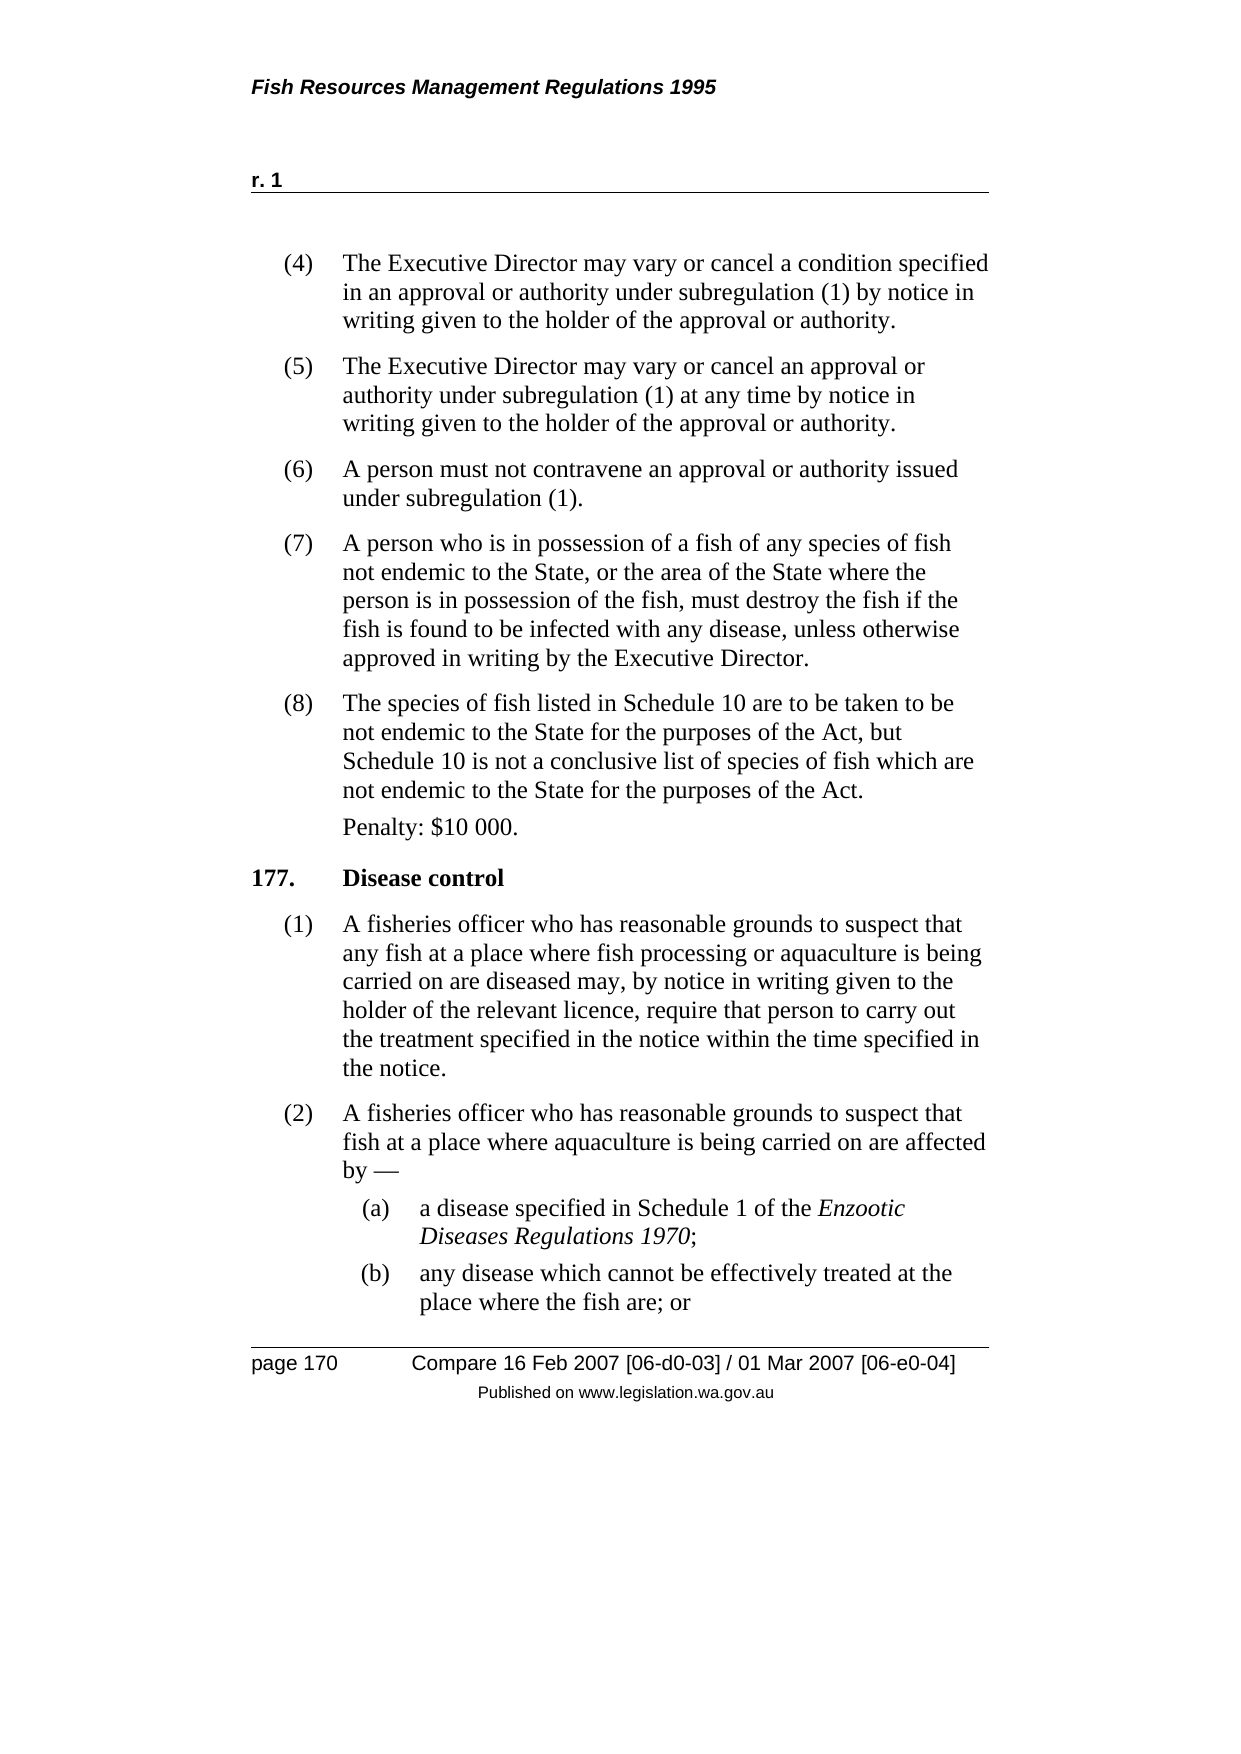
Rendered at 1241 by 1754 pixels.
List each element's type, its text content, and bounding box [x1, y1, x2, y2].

text (a) a disease specified in Schedule 1 of the Enzootic Diseases Regulations 1970; [251, 1193, 989, 1250]
text (b) any disease which cannot be effectively treated at the place where the fish are; or [251, 1258, 989, 1316]
text (8) The species of fish listed in Schedule 10 are to be taken to be not endemic to the State for the purposes of the Act, but Schedule 10 is not a conclusive list of species of fish which are not endemic to the State for the purposes of the Act. [251, 688, 989, 803]
text (4) The Executive Director may vary or cancel a condition specified in an approval or authority under subregulation (1) by notice in writing given to the holder of the approval or authority. [251, 248, 989, 334]
text Penalty: $10 000. [251, 812, 989, 841]
text (1) A fisheries officer who has reasonable grounds to suspect that any fish at a place where fish processing or aquaculture is being carried on are diseased may, by notice in writing given to the holder of the relevant licence, require that person to carry out the treatment specified in the notice within the time specified in the notice. [251, 909, 989, 1081]
text (7) A person who is in possession of a fish of any species of fish not endemic to the State, or the area of the State where the person is in possession of the fish, must destroy the fish if the fish is found to be infected with any disease, unless otherwise approved in writing by the Executive Director. [251, 528, 989, 672]
text (2) A fisheries officer who has reasonable grounds to suspect that fish at a place where aquaculture is being carried on are affected by — [251, 1098, 989, 1184]
text (6) A person must not contravene an approval or authority issued under subregulation (1). [251, 454, 989, 511]
subtitle 177. Disease control [251, 863, 989, 892]
text (5) The Executive Director may vary or cancel an approval or authority under subregulation (1) at any time by notice in writing given to the holder of the approval or authority. [251, 351, 989, 437]
